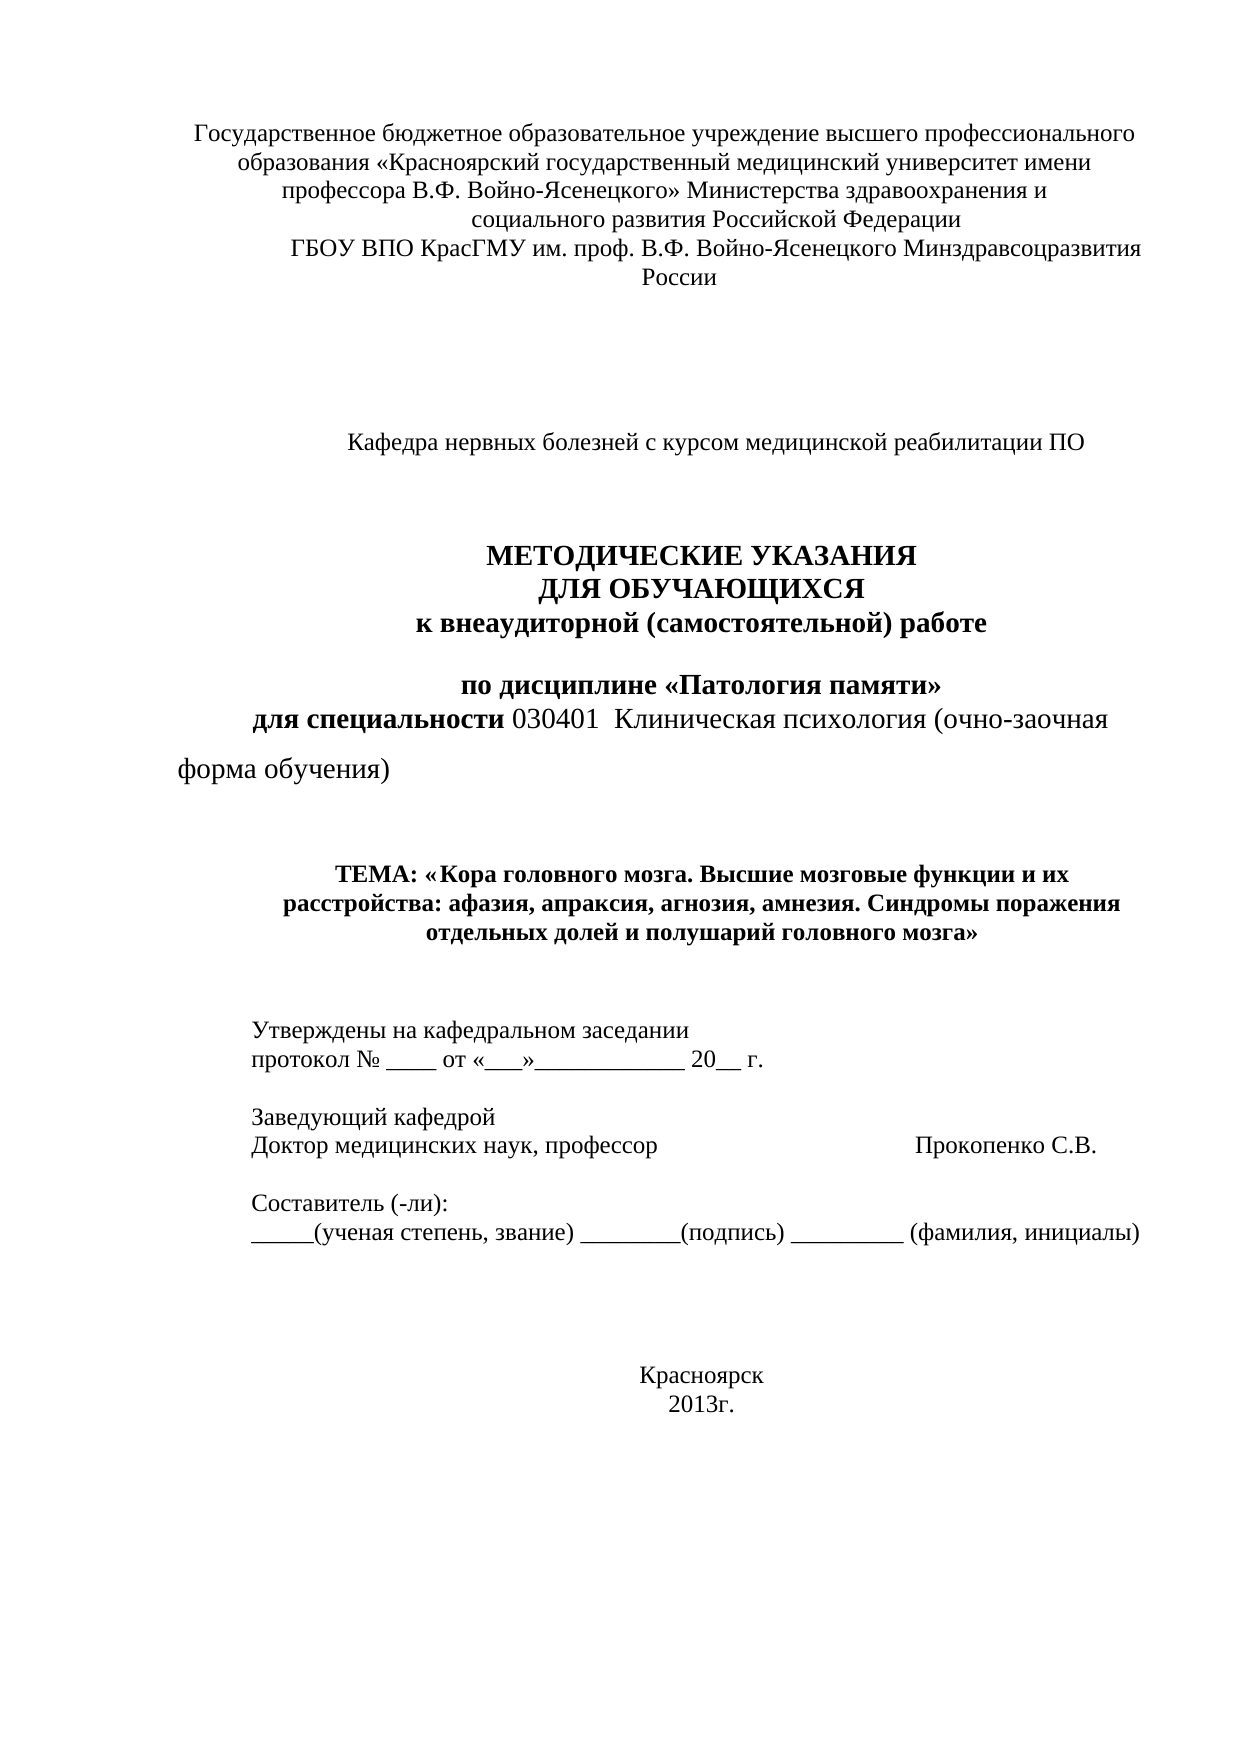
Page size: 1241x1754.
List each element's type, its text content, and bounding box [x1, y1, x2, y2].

text Государственное бюджетное образовательное учреждение высшего профессионального образования «Красноярский государственный медицинский университет имени профессора В.Ф. Войно-Ясенецкого» Министерства здравоохранения и [177, 118, 1152, 204]
text _____(ученая степень, звание) ________(подпись) _________ (фамилия, инициалы) [177, 1217, 1152, 1245]
text Доктор медицинских наук, профессор Прокопенко С.В. [177, 1130, 1152, 1159]
list ТЕМА: «Кора головного мозга. Высшие мозговые функции и их расстройства: афазия, апраксия, агнозия, амнезия. Синдромы поражения отдельных долей и полушарий головного мозга» [252, 859, 1152, 945]
text Утверждены на кафедральном заседании [251, 1015, 1152, 1044]
text к внеаудиторной (самостоятельной) работе [177, 605, 1152, 639]
text протокол № ____ от «___»____________ 20__ г. [251, 1044, 1152, 1073]
text Заведующий кафедрой [177, 1102, 1152, 1130]
text социального развития Российской Федерации [207, 204, 1152, 233]
text ДЛЯ ОБУЧАЮЩИХСЯ [177, 572, 1152, 605]
text ГБОУ ВПО КрасГМУ им. проф. В.Ф. Войно-Ясенецкого Минздравсоцразвития России [207, 233, 1152, 291]
text для специальности 030401 Клиническая психология (очно-заочная форма обучения) [177, 701, 1152, 785]
text 2013г. [177, 1389, 1152, 1418]
text Кафедра нервных болезней с курсом медицинской реабилитации ПО [207, 427, 1152, 456]
text Красноярск [177, 1360, 1152, 1389]
text по дисциплине «Патология памяти» [177, 667, 1152, 701]
text Составитель (-ли): [177, 1188, 1152, 1217]
text МЕТОДИЧЕСКИЕ УКАЗАНИЯ [177, 538, 1152, 572]
